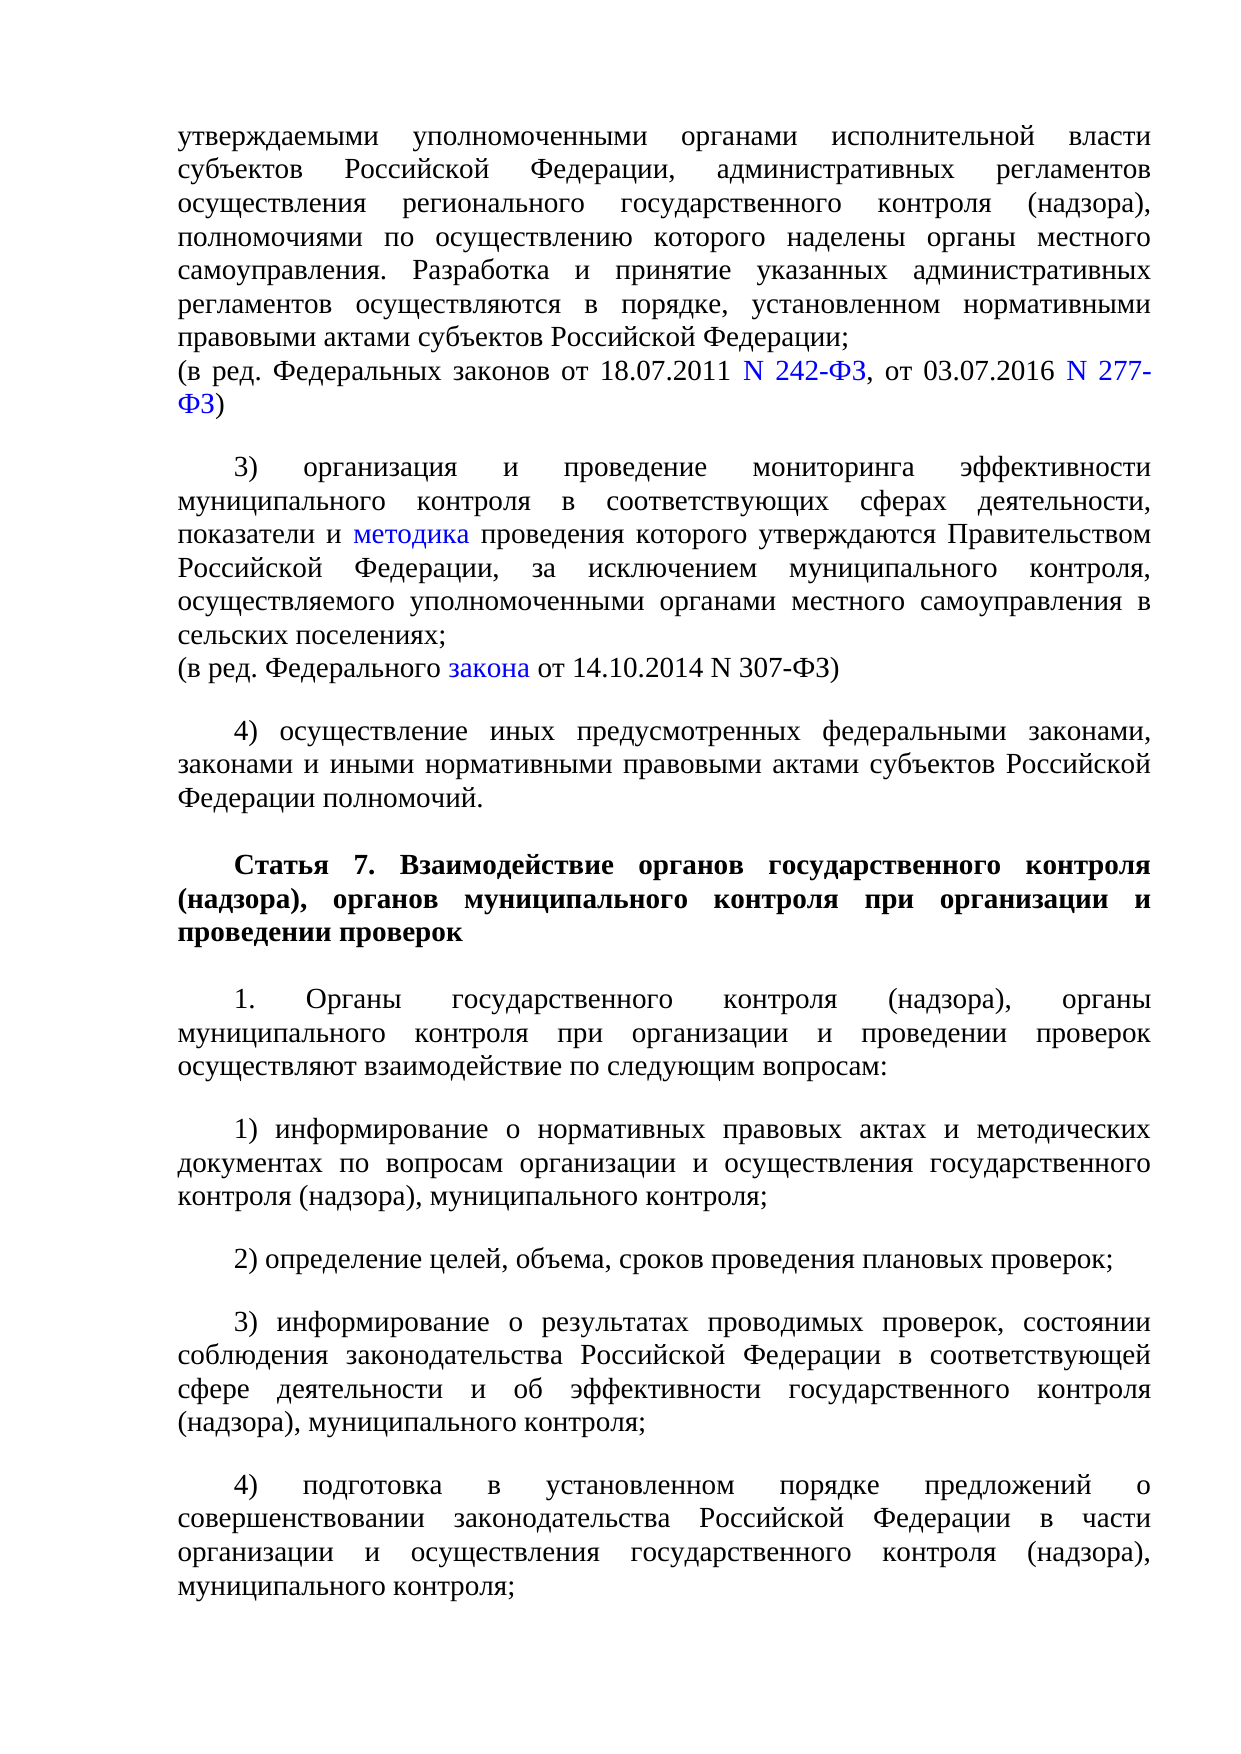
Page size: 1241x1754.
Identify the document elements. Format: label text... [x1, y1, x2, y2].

text 3) информирование о результатах проводимых проверок, состоянии соблюдения законодательства Российской Федерации в соответствующей сфере деятельности и об эффективности государственного контроля (надзора), муниципального контроля; [177, 1304, 1152, 1438]
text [177, 118, 1152, 353]
text 4) подготовка в установленном порядке предложений о совершенствовании законодательства Российской Федерации в части организации и осуществления государственного контроля (надзора), муниципального контроля; [177, 1467, 1152, 1601]
text 2) определение целей, объема, сроков проведения плановых проверок; [177, 1241, 1152, 1274]
text 4) осуществление иных предусмотренных федеральными законами, законами и иными нормативными правовыми актами субъектов Российской Федерации полномочий. [177, 713, 1152, 814]
title Статья 7. Взаимодействие органов государственного контроля (надзора), органов муниципального контроля при организации и проведении проверок [177, 847, 1152, 948]
text (в ред. Федерального закона от 14.10.2014 N 307-ФЗ) [177, 650, 1152, 684]
text 1) информирование о нормативных правовых актах и методических документах по вопросам организации и осуществления государственного контроля (надзора), муниципального контроля; [177, 1111, 1152, 1212]
text (в ред. Федеральных законов от 18.07.2011 N 242-ФЗ, от 03.07.2016 N 277-ФЗ) [177, 353, 1152, 420]
text 1. Органы государственного контроля (надзора), органы муниципального контроля при организации и проведении проверок осуществляют взаимодействие по следующим вопросам: [177, 981, 1152, 1082]
text 3) организация и проведение мониторинга эффективности муниципального контроля в соответствующих сферах деятельности, показатели и методика проведения которого утверждаются Правительством Российской Федерации, за исключением муниципального контроля, осуществляемого уполномоченными органами местного самоуправления в сельских поселениях; [177, 449, 1152, 650]
